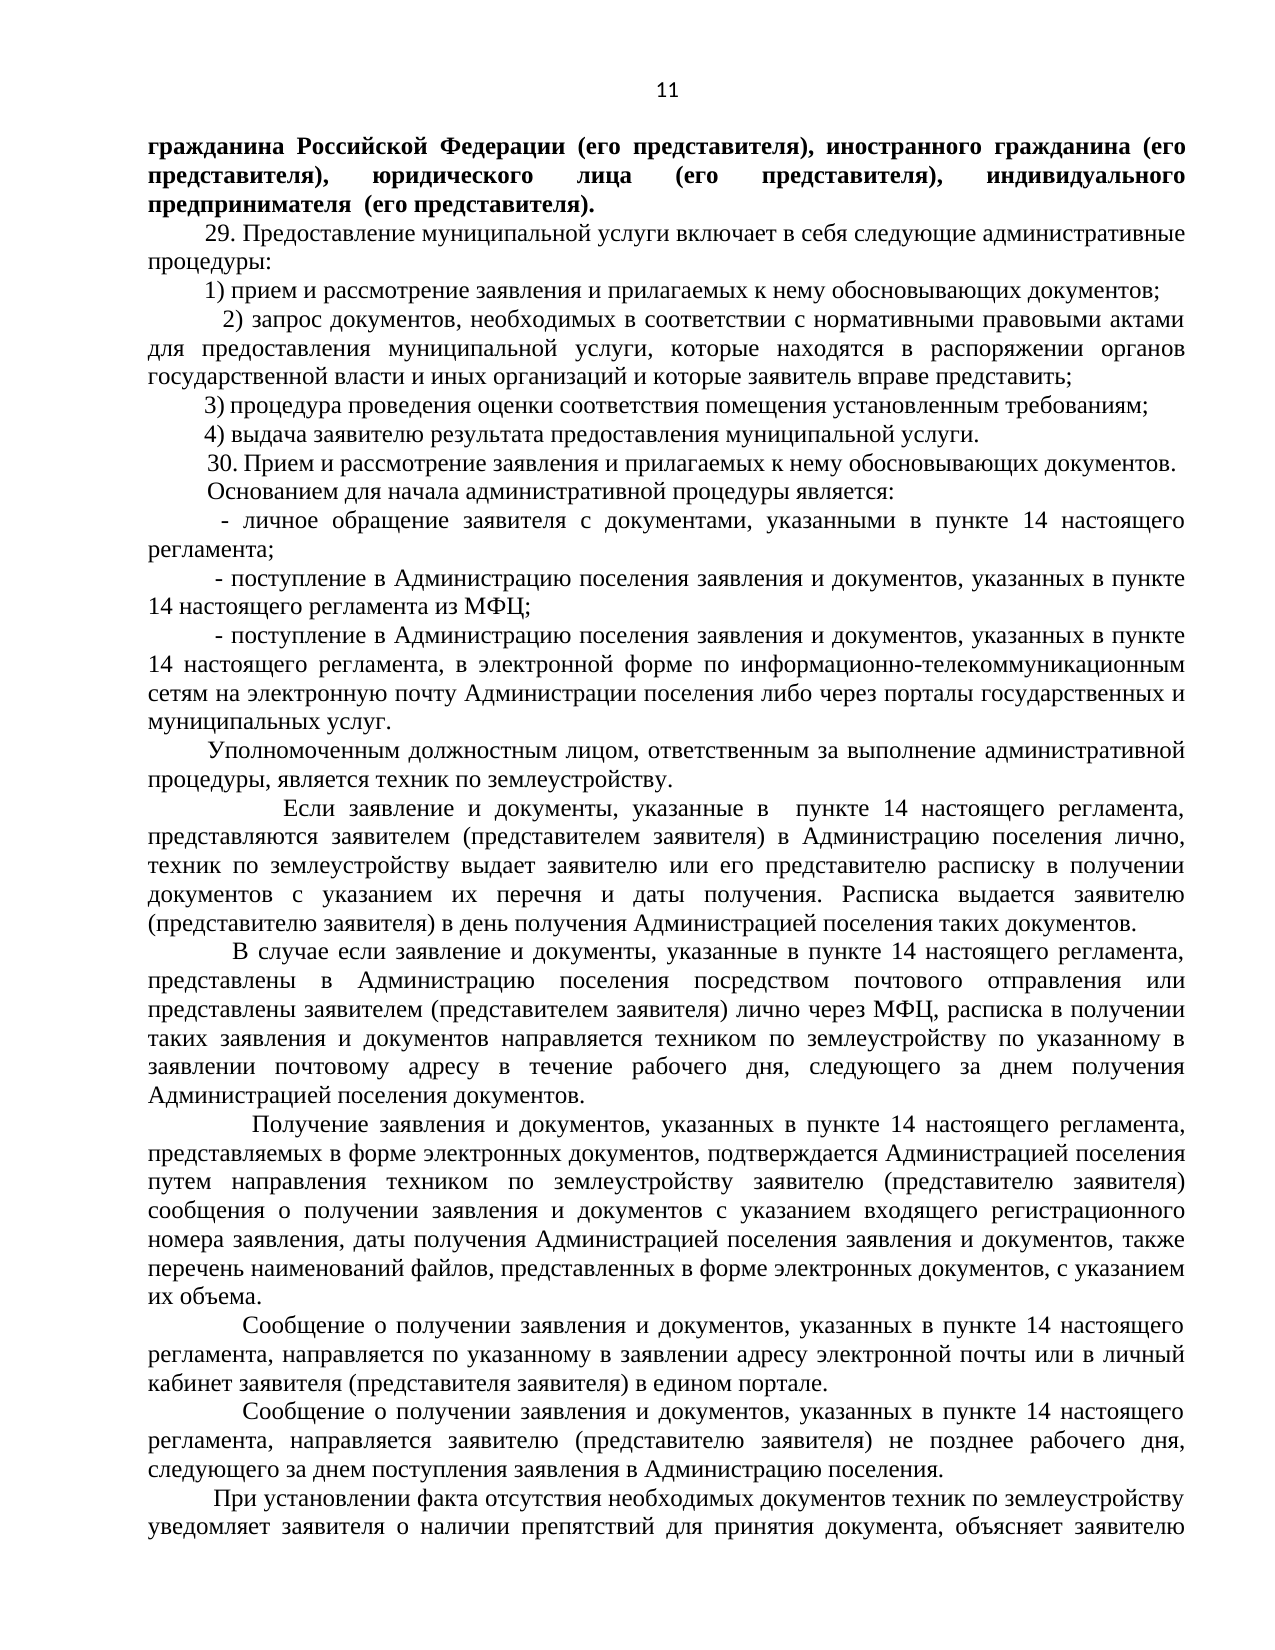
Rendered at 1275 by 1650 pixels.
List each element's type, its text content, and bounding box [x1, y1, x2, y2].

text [148, 1483, 1186, 1540]
text 30. Прием и рассмотрение заявления и прилагаемых к нему обосновывающих документов. [148, 448, 1186, 476]
text 29. Предоставление муниципальной услуги включает в себя следующие административные процедуры: [148, 218, 1186, 275]
text - поступление в Администрацию поселения заявления и документов, указанных в пункте 14 настоящего регламента из МФЦ; [148, 563, 1186, 620]
text Получение заявления и документов, указанных в пункте 14 настоящего регламента, представляемых в форме электронных документов, подтверждается Администрацией поселения путем направления техником по землеустройству заявителю (представителю заявителя) сообщения о получении заявления и документов с указанием входящего регистрационного номера заявления, даты получения Администрацией поселения заявления и документов, также перечень наименований файлов, представленных в форме электронных документов, с указанием их объема. [148, 1109, 1186, 1310]
text Основанием для начала административной процедуры является: [148, 476, 1186, 505]
text 4) выдача заявителю результата предоставления муниципальной услуги. [148, 419, 1186, 448]
text - поступление в Администрацию поселения заявления и документов, указанных в пункте 14 настоящего регламента, в электронной форме по информационно-телекоммуникационным сетям на электронную почту Администрации поселения либо через порталы государственных и муниципальных услуг. [148, 620, 1186, 735]
text Если заявление и документы, указанные в пункте 14 настоящего регламента, представляются заявителем (представителем заявителя) в Администрацию поселения лично, техник по землеустройству выдает заявителю или его представителю расписку в получении документов с указанием их перечня и даты получения. Расписка выдается заявителю (представителю заявителя) в день получения Администрацией поселения таких документов. [148, 793, 1186, 936]
text Сообщение о получении заявления и документов, указанных в пункте 14 настоящего регламента, направляется заявителю (представителю заявителя) не позднее рабочего дня, следующего за днем поступления заявления в Администрацию поселения. [148, 1396, 1186, 1483]
text Уполномоченным должностным лицом, ответственным за выполнение административной процедуры, является техник по землеустройству. [148, 735, 1186, 793]
text 2) запрос документов, необходимых в соответствии с нормативными правовыми актами для предоставления муниципальной услуги, которые находятся в распоряжении органов государственной власти и иных организаций и которые заявитель вправе представить; [148, 304, 1186, 390]
text - личное обращение заявителя с документами, указанными в пункте 14 настоящего регламента; [148, 505, 1186, 563]
text 1) прием и рассмотрение заявления и прилагаемых к нему обосновывающих документов; [148, 275, 1186, 304]
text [148, 131, 1186, 218]
text Сообщение о получении заявления и документов, указанных в пункте 14 настоящего регламента, направляется по указанному в заявлении адресу электронной почты или в личный кабинет заявителя (представителя заявителя) в едином портале. [148, 1310, 1186, 1396]
text В случае если заявление и документы, указанные в пункте 14 настоящего регламента, представлены в Администрацию поселения посредством почтового отправления или представлены заявителем (представителем заявителя) лично через МФЦ, расписка в получении таких заявления и документов направляется техником по землеустройству по указанному в заявлении почтовому адресу в течение рабочего дня, следующего за днем получения Администрацией поселения документов. [148, 936, 1186, 1109]
text 3) процедура проведения оценки соответствия помещения установленным требованиям; [148, 390, 1186, 419]
